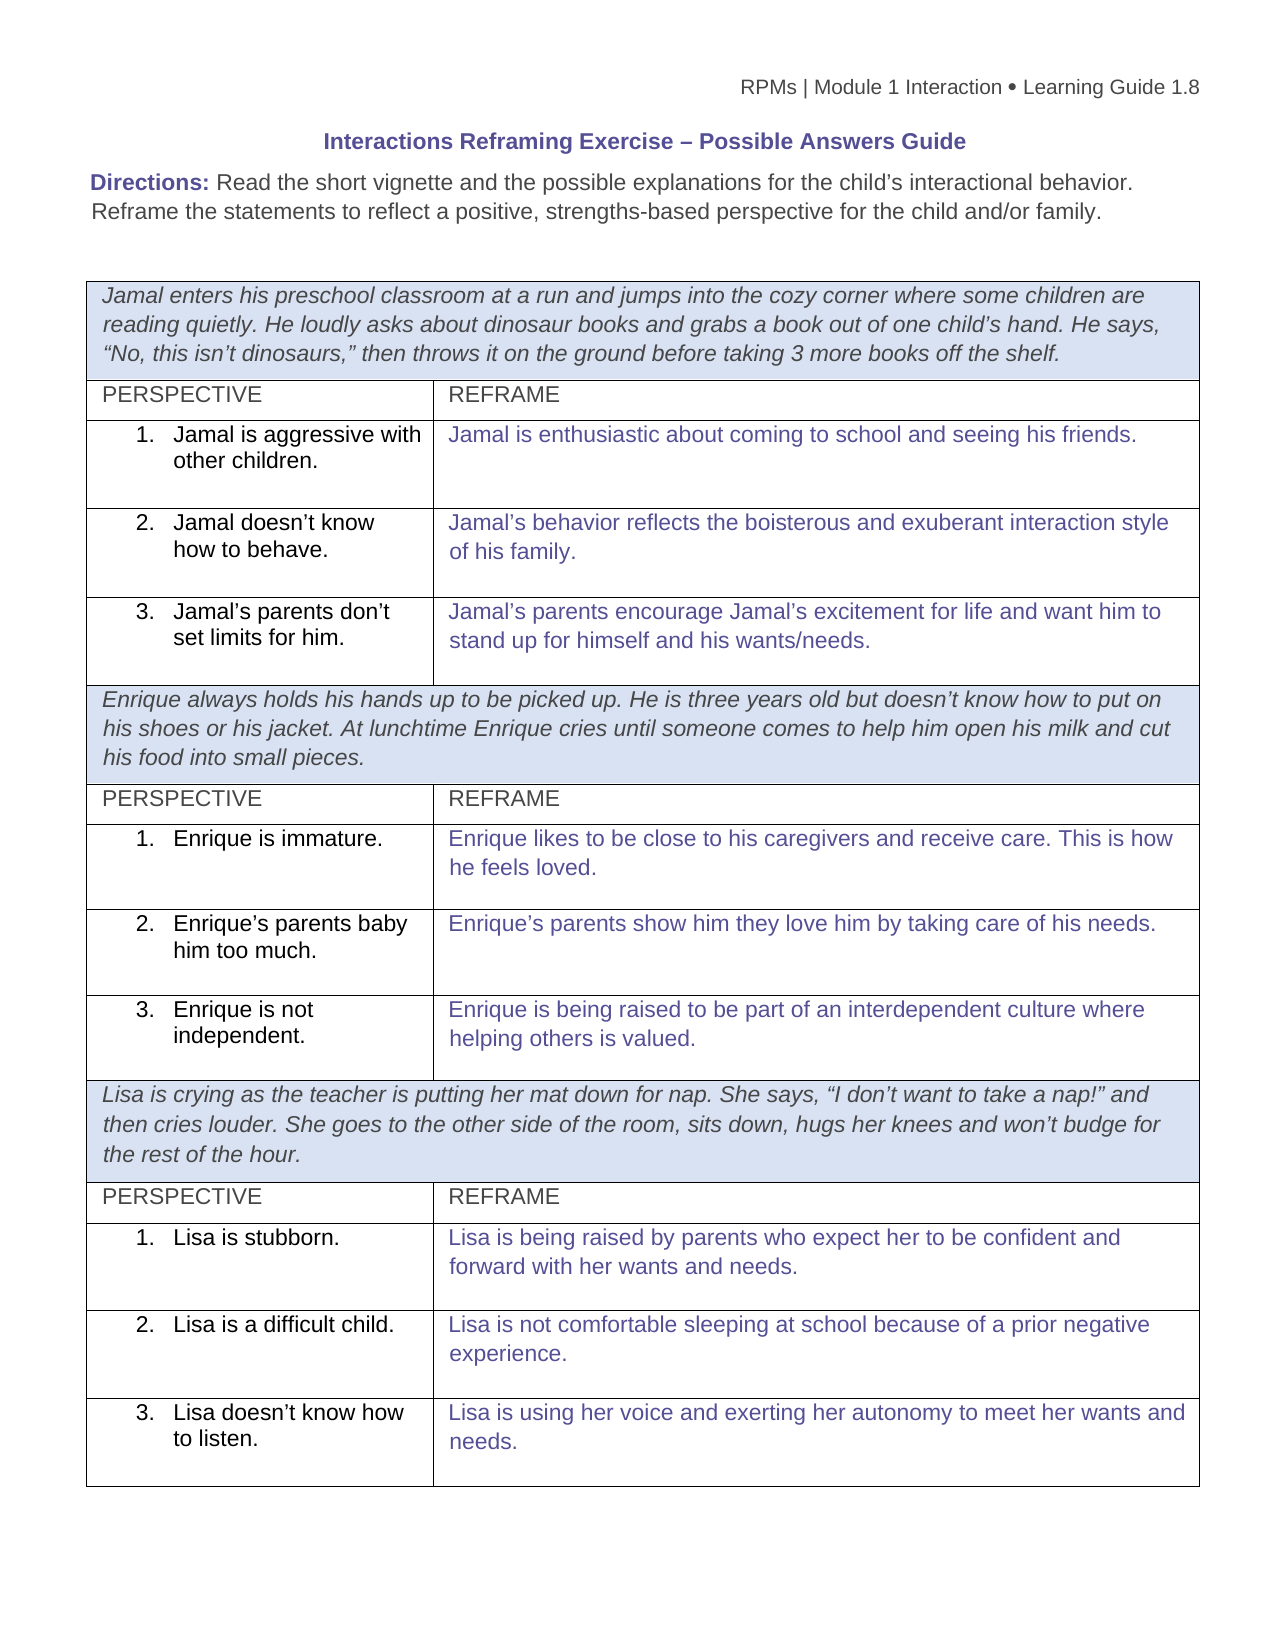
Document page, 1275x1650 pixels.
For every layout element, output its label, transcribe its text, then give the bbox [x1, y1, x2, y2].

table_cell Jamal’s parents don’t set limits for him. [87, 598, 433, 685]
table_cell Enrique is not independent. [87, 996, 433, 1080]
text Interactions Reframing Exercise – Possible Answers Guide [90, 128, 1200, 154]
table_cell Jamal is enthusiastic about coming to school and seeing his friends. [434, 421, 1199, 508]
table_cell PERSPECTIVE [87, 1183, 433, 1223]
table_cell Lisa doesn’t know how to listen. [87, 1399, 433, 1486]
table_cell PERSPECTIVE [87, 381, 433, 420]
table_cell REFRAME [434, 381, 1199, 420]
table_cell Lisa is using her voice and exerting her autonomy to meet her wants and needs. [434, 1399, 1199, 1486]
text Directions: Read the short vignette and the possible explanations for the child’s interactional behavior. Reframe the statements to reflect a positive, strengths-based perspective for the child and/or family. [90, 169, 1200, 224]
table_cell Enrique likes to be close to his caregivers and receive care. This is how he feels loved. [434, 825, 1199, 909]
table_cell Lisa is being raised by parents who expect her to be confident and forward with her wants and needs. [434, 1224, 1199, 1310]
table_cell Enrique is being raised to be part of an interdependent culture where helping others is valued. [434, 996, 1199, 1080]
table_cell Lisa is stubborn. [87, 1224, 433, 1310]
table_cell Lisa is not comfortable sleeping at school because of a prior negative experience. [434, 1311, 1199, 1398]
table_cell REFRAME [434, 1183, 1199, 1223]
table_cell Enrique’s parents baby him too much. [87, 910, 433, 994]
table_cell Jamal’s behavior reflects the boisterous and exuberant interaction style of his family. [434, 509, 1199, 597]
table_cell Enrique always holds his hands up to be picked up. He is three years old but doesn’t know how to put on his shoes or his jacket. At lunchtime Enrique cries until someone comes to help him open his milk and cut his food into small pieces. [87, 686, 1199, 783]
table_cell Jamal’s parents encourage Jamal’s excitement for life and want him to stand up for himself and his wants/needs. [434, 598, 1199, 685]
table_cell Lisa is crying as the teacher is putting her mat down for nap. She says, “I don’t want to take a nap!” and then cries louder. She goes to the other side of the room, sits down, hugs her knees and won’t budge for the rest of the hour. [87, 1081, 1199, 1182]
table_header Jamal enters his preschool classroom at a run and jumps into the cozy corner where some children are reading quietly. He loudly asks about dinosaur books and grabs a book out of one child’s hand. He says, “No, this isn’t dinosaurs,” then throws it on the ground before taking 3 more books off the shelf. [87, 282, 1199, 379]
table_cell Jamal doesn’t know how to behave. [87, 509, 433, 597]
table_cell Enrique is immature. [87, 825, 433, 909]
table_cell Lisa is a difficult child. [87, 1311, 433, 1398]
table_cell PERSPECTIVE [87, 785, 433, 824]
table_cell Enrique’s parents show him they love him by taking care of his needs. [434, 910, 1199, 994]
table_cell REFRAME [434, 785, 1199, 824]
table_cell Jamal is aggressive with other children. [87, 421, 433, 508]
